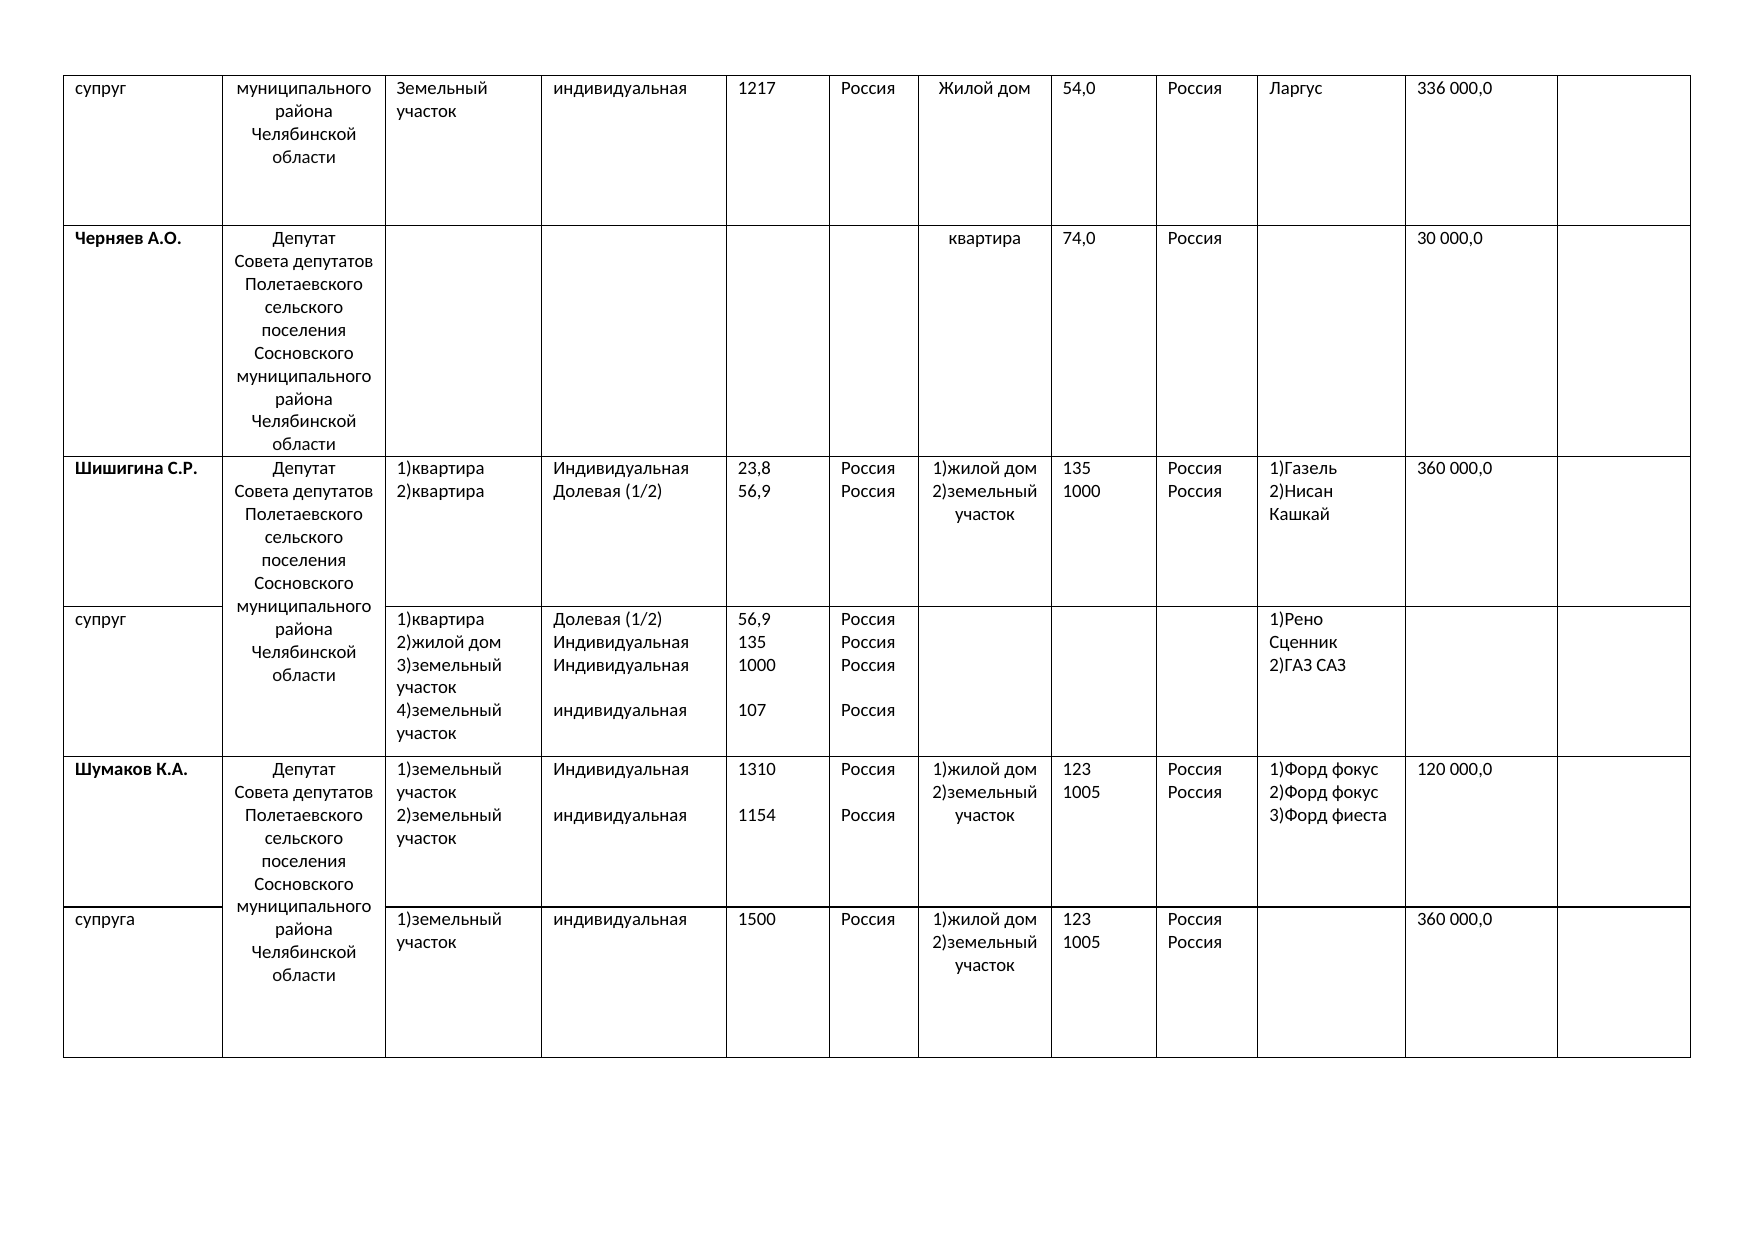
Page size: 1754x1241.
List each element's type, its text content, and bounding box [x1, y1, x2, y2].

table_cell 1)Рено Сценник 2)ГАЗ САЗ [1258, 607, 1405, 756]
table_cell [223, 76, 385, 225]
table_cell Шишигина С.Р. [64, 457, 222, 606]
table_cell [1052, 607, 1156, 756]
table_cell [1406, 607, 1557, 756]
table_cell Россия [830, 908, 918, 1057]
table_cell Земельный участок [386, 76, 541, 225]
table_cell Индивидуальная Долевая (1/2) [542, 457, 726, 606]
table_cell [1558, 607, 1690, 756]
table_cell [1558, 757, 1690, 906]
table_cell 74,0 [1052, 226, 1156, 456]
table_cell 360 000,0 [1406, 908, 1557, 1057]
table_cell 56,9 135 1000 107 [727, 607, 829, 756]
table_cell Россия [1157, 226, 1257, 456]
table_cell Депутат Совета депутатов Полетаевского сельского поселения Сосновского муниципального района Челябинской области [223, 457, 385, 756]
table_cell 1)квартира 2)жилой дом 3)земельный участок 4)земельный участок [386, 607, 541, 756]
table_cell [919, 607, 1051, 756]
table_cell Шумаков К.А. [64, 757, 222, 906]
table_cell 54,0 [1052, 76, 1156, 225]
table_cell 1)квартира 2)квартира [386, 457, 541, 606]
table_cell 1)жилой дом 2)земельный участок [919, 457, 1051, 606]
table_cell Россия [1157, 76, 1257, 225]
table_cell квартира [919, 226, 1051, 456]
table_cell Жилой дом [919, 76, 1051, 225]
table_cell Россия Россия [1157, 908, 1257, 1057]
table_cell супруг [64, 76, 222, 225]
table_cell Россия Россия [1157, 757, 1257, 906]
table_cell 123 1005 [1052, 757, 1156, 906]
table_cell 30 000,0 [1406, 226, 1557, 456]
table_cell 1)земельный участок 2)земельный участок [386, 757, 541, 906]
table_cell [1558, 457, 1690, 606]
table_cell 120 000,0 [1406, 757, 1557, 906]
table_cell Россия Россия [830, 457, 918, 606]
table_cell Индивидуальная индивидуальная [542, 757, 726, 906]
table_cell Долевая (1/2) Индивидуальная Индивидуальная индивидуальная [542, 607, 726, 756]
table_cell [727, 226, 829, 456]
table_cell [1258, 226, 1405, 456]
table_cell 1)жилой дом 2)земельный участок [919, 757, 1051, 906]
table_cell Россия Россия [1157, 457, 1257, 606]
table_cell [1258, 908, 1405, 1057]
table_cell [919, 908, 1051, 1057]
table_cell супруг [64, 607, 222, 756]
table_cell индивидуальная [542, 908, 726, 1057]
table_cell 336 000,0 [1406, 76, 1557, 225]
table_cell супруга [64, 908, 222, 1057]
table_cell Россия Россия Россия Россия [830, 607, 918, 756]
table_cell 1310 1154 [727, 757, 829, 906]
table_cell 1500 [727, 908, 829, 1057]
table_cell 1)земельный участок [386, 908, 541, 1057]
table_cell [1558, 76, 1690, 225]
table_cell Россия [830, 76, 918, 225]
table_cell 23,8 56,9 [727, 457, 829, 606]
table_cell [386, 226, 541, 456]
table_cell [830, 226, 918, 456]
table_cell [1558, 908, 1690, 1057]
table_cell [1558, 226, 1690, 456]
table_cell 360 000,0 [1406, 457, 1557, 606]
table_cell Депутат Совета депутатов Полетаевского сельского поселения Сосновского муниципального района Челябинской области [223, 757, 385, 1057]
table_cell Ларгус [1258, 76, 1405, 225]
table_cell 1217 [727, 76, 829, 225]
table_cell Россия Россия [830, 757, 918, 906]
table_cell 135 1000 [1052, 457, 1156, 606]
table_cell 1)Форд фокус 2)Форд фокус 3)Форд фиеста [1258, 757, 1405, 906]
table_cell Черняев А.О. [64, 226, 222, 456]
table_cell 1)Газель 2)Нисан Кашкай [1258, 457, 1405, 606]
table_cell [1157, 607, 1257, 756]
table_cell [542, 226, 726, 456]
table_cell индивидуальная [542, 76, 726, 225]
table_cell 123 1005 [1052, 908, 1156, 1057]
table_cell Депутат Совета депутатов Полетаевского сельского поселения Сосновского муниципального района Челябинской области [223, 226, 385, 456]
